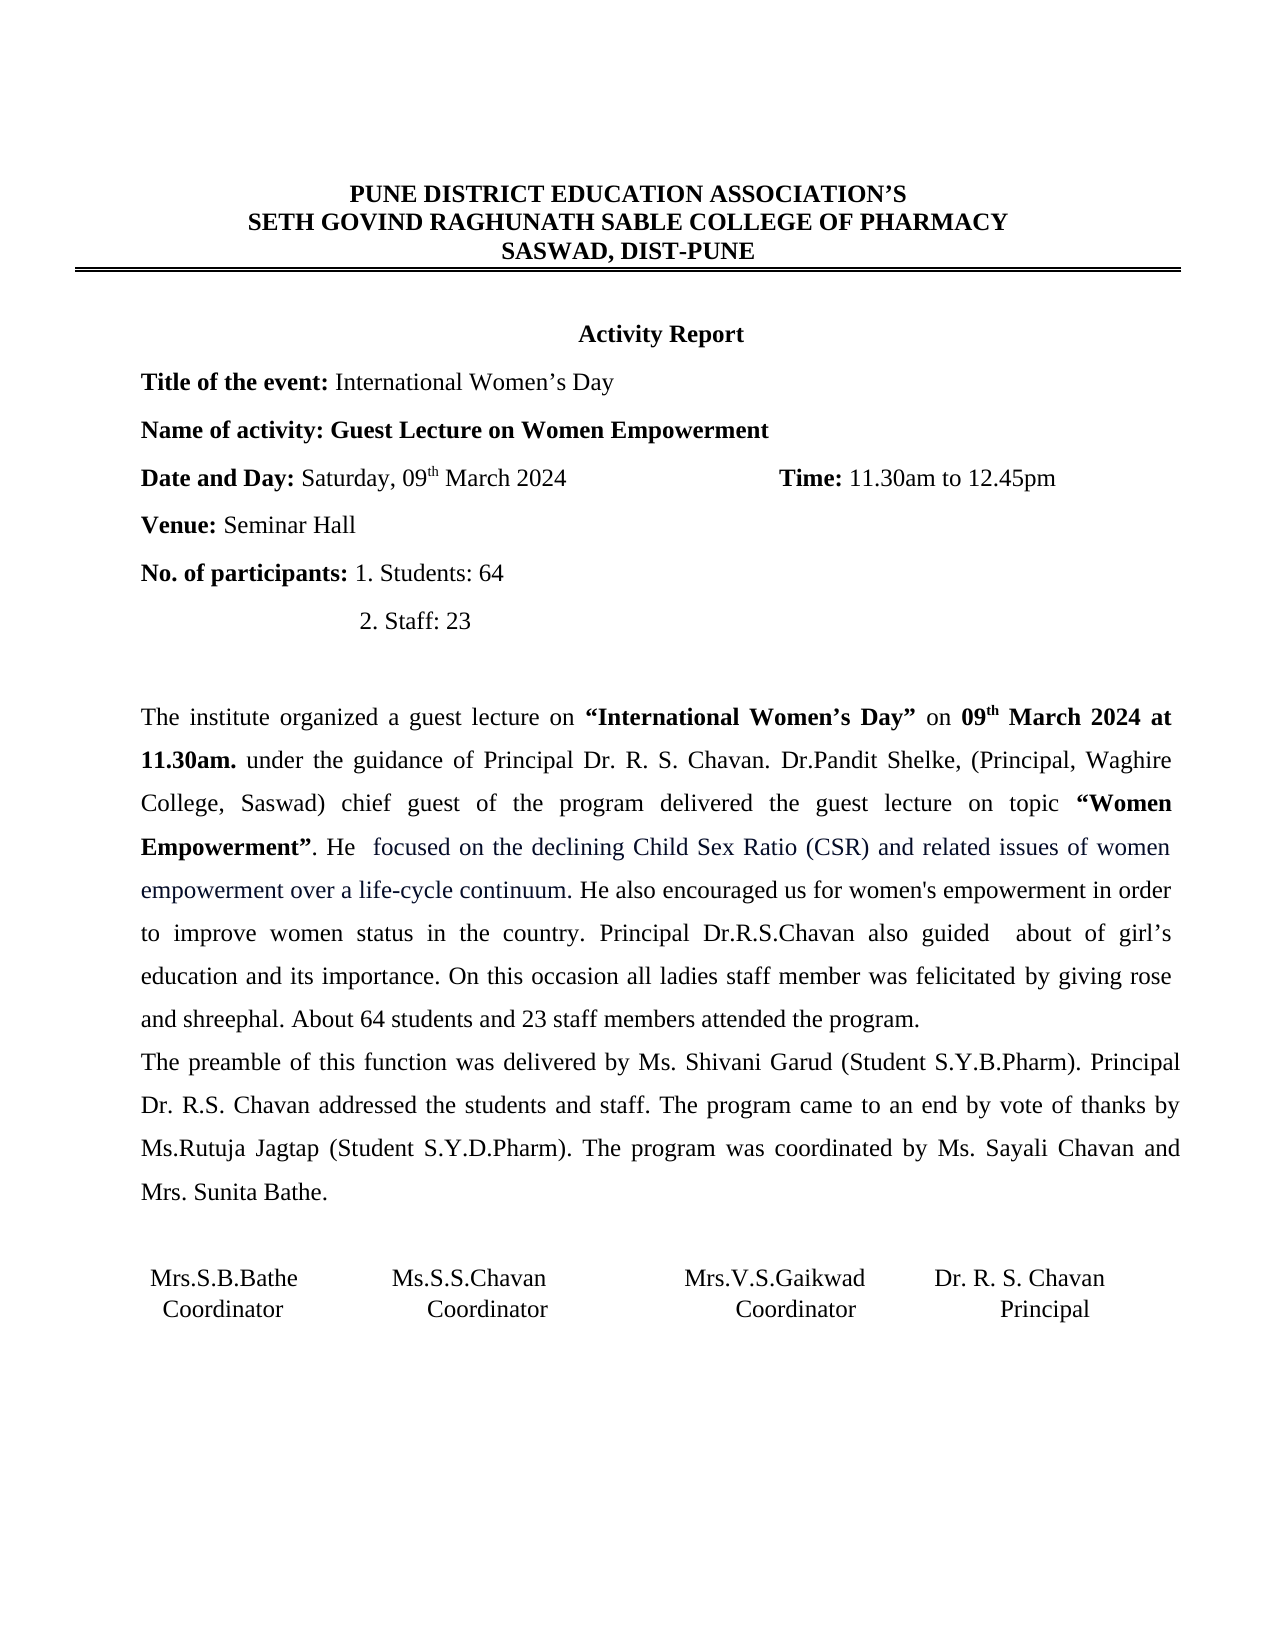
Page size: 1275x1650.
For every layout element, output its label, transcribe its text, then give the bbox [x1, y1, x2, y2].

text 2. Staff: 23 [141, 606, 1181, 634]
text The institute organized a guest lecture on “International Women’s Day” on 09th March 2024 at 11.30am. under the guidance of Principal Dr. R. S. Chavan. Dr.Pandit Shelke, (Principal, Waghire College, Saswad) chief guest of the program delivered the guest lecture on topic “Women Empowerment”. He focused on the declining Child Sex Ratio (CSR) and related issues of women empowerment over a life-cycle continuum. He also encouraged us for women's empowerment in order to improve women status in the country. Principal Dr.R.S.Chavan also guided about of girl’s education and its importance. On this occasion all ladies staff member was felicitated by giving rose and shreephal. About 64 students and 23 staff members attended the program. [141, 702, 1172, 1033]
text Venue: Seminar Hall [141, 510, 1181, 539]
text SASWAD, DIST-PUNE [75, 236, 1181, 267]
text No. of participants: 1. Students: 64 [141, 558, 1181, 587]
text Activity Report [141, 319, 1181, 348]
text The preamble of this function was delivered by Ms. Shivani Garud (Student S.Y.B.Pharm). Principal Dr. R.S. Chavan addressed the students and staff. The program came to an end by vote of thanks by Ms.Rutuja Jagtap (Student S.Y.D.Pharm). The program was coordinated by Ms. Sayali Chavan and Mrs. Sunita Bathe. [141, 1047, 1181, 1205]
text PUNE DISTRICT EDUCATION ASSOCIATION’S [75, 179, 1181, 207]
text Name of activity: Guest Lecture on Women Empowerment [141, 415, 1181, 444]
text Title of the event: International Women’s Day [141, 367, 1181, 396]
text Date and Day: Saturday, 09th March 2024 Time: 11.30am to 12.45pm [141, 463, 1181, 491]
text Coordinator Coordinator Coordinator Principal [75, 1294, 1181, 1323]
text Mrs.S.B.Bathe Ms.S.S.Chavan Mrs.V.S.Gaikwad Dr. R. S. Chavan [75, 1263, 1181, 1292]
text SETH GOVIND RAGHUNATH SABLE COLLEGE OF PHARMACY [75, 207, 1181, 236]
